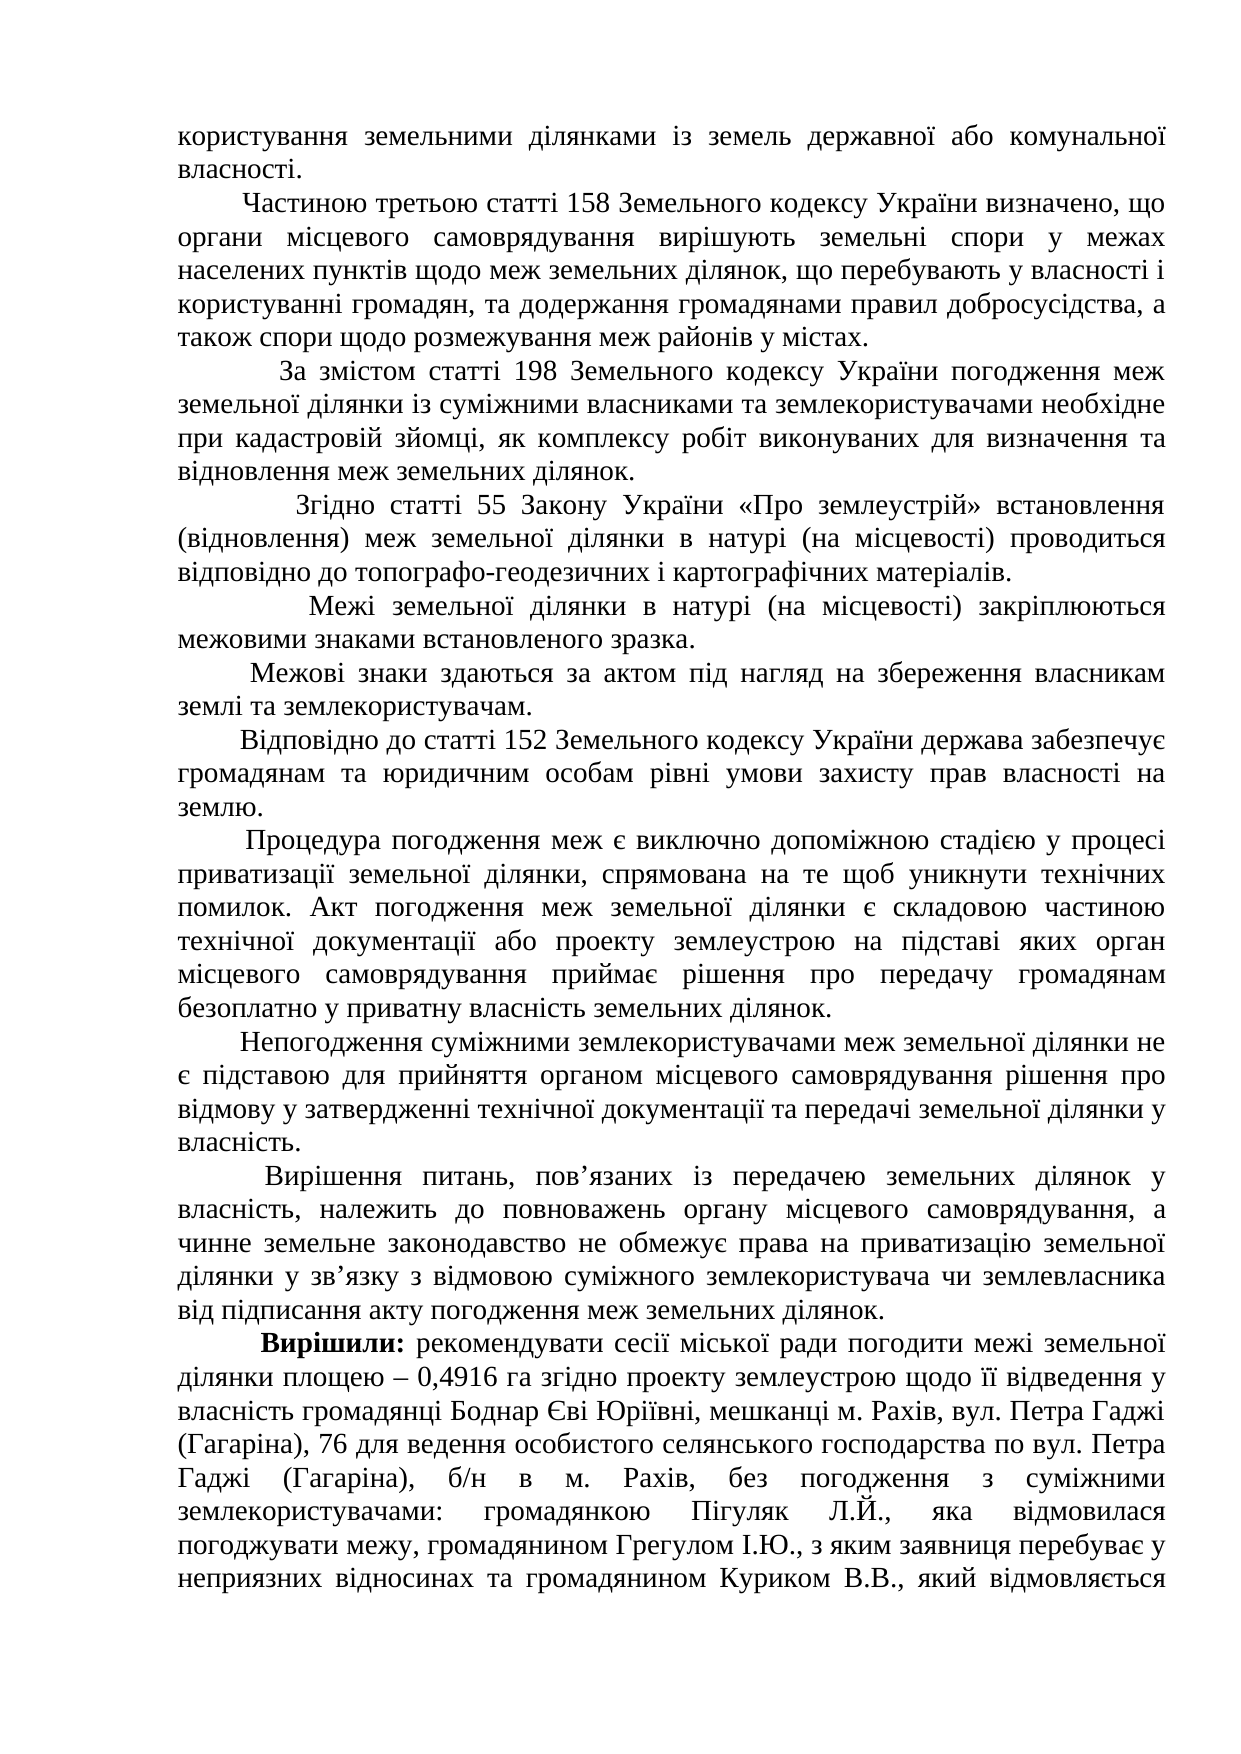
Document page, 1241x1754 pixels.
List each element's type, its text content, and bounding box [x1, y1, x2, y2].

text Частиною третьою статті 158 Земельного кодексу України визначено, що органи місцевого самоврядування вирішують земельні спори у межах населених пунктів щодо меж земельних ділянок, що перебувають у власності і користуванні громадян, та додержання громадянами правил добросусідства, а також спори щодо розмежування меж районів у містах. [177, 185, 1167, 353]
text Межові знаки здаються за актом під нагляд на збереження власникам землі та землекористувачам. [177, 655, 1167, 722]
text Згідно статті 55 Закону України «Про землеустрій» встановлення (відновлення) меж земельної ділянки в натурі (на місцевості) проводиться відповідно до топографо-геодезичних і картографічних матеріалів. [177, 487, 1167, 588]
text Процедура погодження меж є виключно допоміжною стадією у процесі приватизації земельної ділянки, спрямована на те щоб уникнути технічних помилок. Акт погодження меж земельної ділянки є складовою частиною технічної документації або проекту землеустрою на підставі яких орган місцевого самоврядування приймає рішення про передачу громадянам безоплатно у приватну власність земельних ділянок. [177, 822, 1167, 1024]
text Відповідно до статті 152 Земельного кодексу України держава забезпечує громадянам та юридичним особам рівні умови захисту прав власності на землю. [177, 722, 1167, 822]
text Межі земельної ділянки в натурі (на місцевості) закріплюються межовими знаками встановленого зразка. [177, 588, 1167, 655]
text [177, 1326, 1167, 1594]
text Вирішення питань, пов’язаних із передачею земельних ділянок у власність, належить до повноважень органу місцевого самоврядування, а чинне земельне законодавство не обмежує права на приватизацію земельної ділянки у зв’язку з відмовою суміжного землекористувача чи землевласника від підписання акту погодження меж земельних ділянок. [177, 1158, 1167, 1326]
text За змістом статті 198 Земельного кодексу України погодження меж земельної ділянки із суміжними власниками та землекористувачами необхідне при кадастровій зйомці, як комплексу робіт виконуваних для визначення та відновлення меж земельних ділянок. [177, 353, 1167, 487]
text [177, 118, 1167, 185]
text Непогодження суміжними землекористувачами меж земельної ділянки не є підставою для прийняття органом місцевого самоврядування рішення про відмову у затвердженні технічної документації та передачі земельної ділянки у власність. [177, 1024, 1167, 1158]
